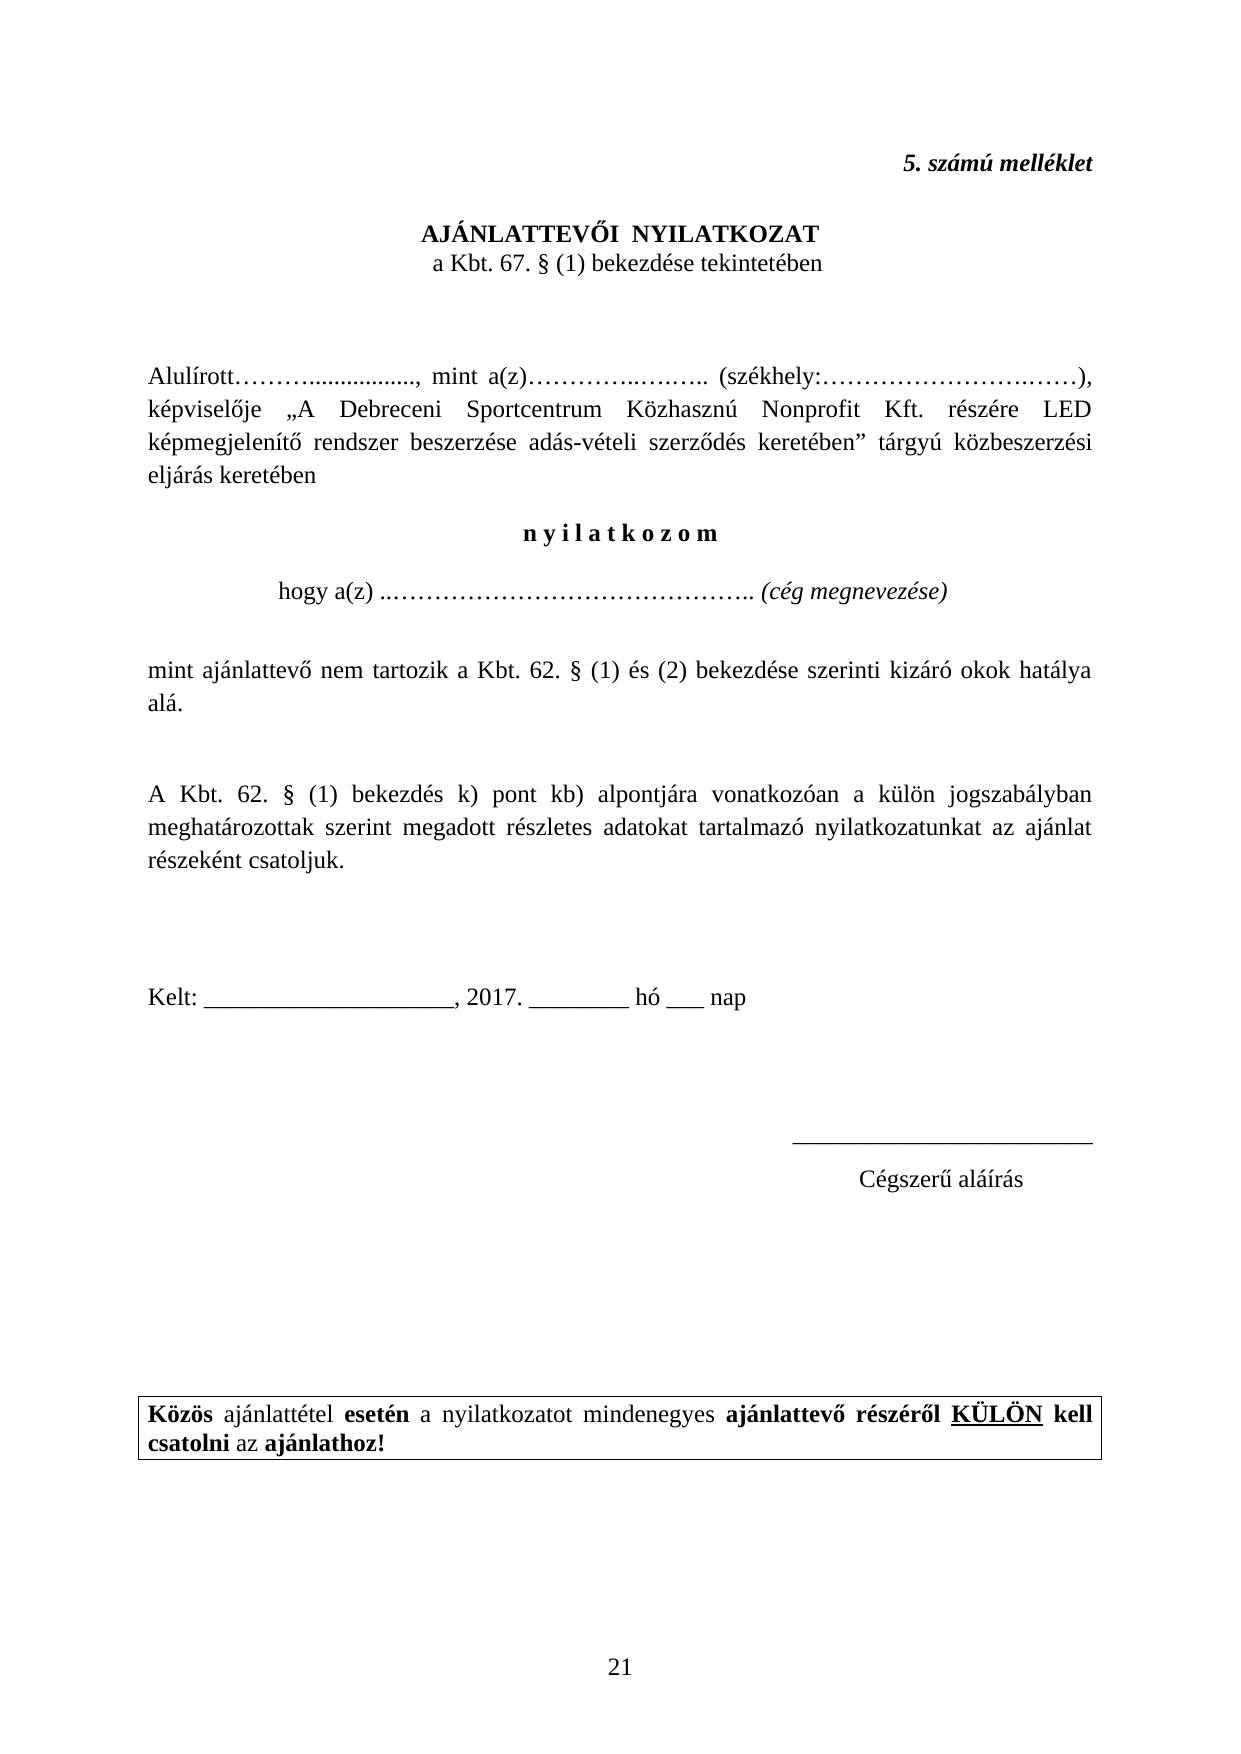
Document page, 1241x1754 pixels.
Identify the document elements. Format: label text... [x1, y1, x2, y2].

text hogy a(z) ..…………………………………….. (cég megnevezése) [103, 576, 1122, 638]
text AJÁNLATTEVŐI NYILATKOZAT [148, 219, 1093, 248]
text ________________________ [148, 1118, 1093, 1147]
text a Kbt. 67. § (1) bekezdése tekintetében [148, 248, 1107, 277]
text Alulírott………................., mint a(z)…………..….….. (székhely:…………………….……), képviselője „A Debreceni Sportcentrum Közhasznú Nonprofit Kft. részére LED képmegjelenítő rendszer beszerzése adás-vételi szerződés keretében” tárgyú közbeszerzési eljárás keretében [148, 361, 1093, 489]
text A Kbt. 62. § (1) bekezdés k) pont kb) alpontjára vonatkozóan a külön jogszabályban meghatározottak szerint megadott részletes adatokat tartalmazó nyilatkozatunkat az ajánlat részeként csatoljuk. [148, 779, 1093, 874]
text 5. számú melléklet [148, 148, 1093, 176]
text n y i l a t k o z o m [148, 518, 1093, 547]
text Közös ajánlattétel esetén a nyilatkozatot mindenegyes ajánlattevő részéről KÜLÖN kell csatolni az ajánlathoz! [139, 1397, 1101, 1459]
text mint ajánlattevő nem tartozik a Kbt. 62. § (1) és (2) bekezdése szerinti kizáró okok hatálya alá. [148, 655, 1093, 717]
text Kelt: ____________________, 2017. ________ hó ___ nap [148, 982, 1093, 1010]
text Cégszerű aláírás [859, 1164, 1093, 1192]
